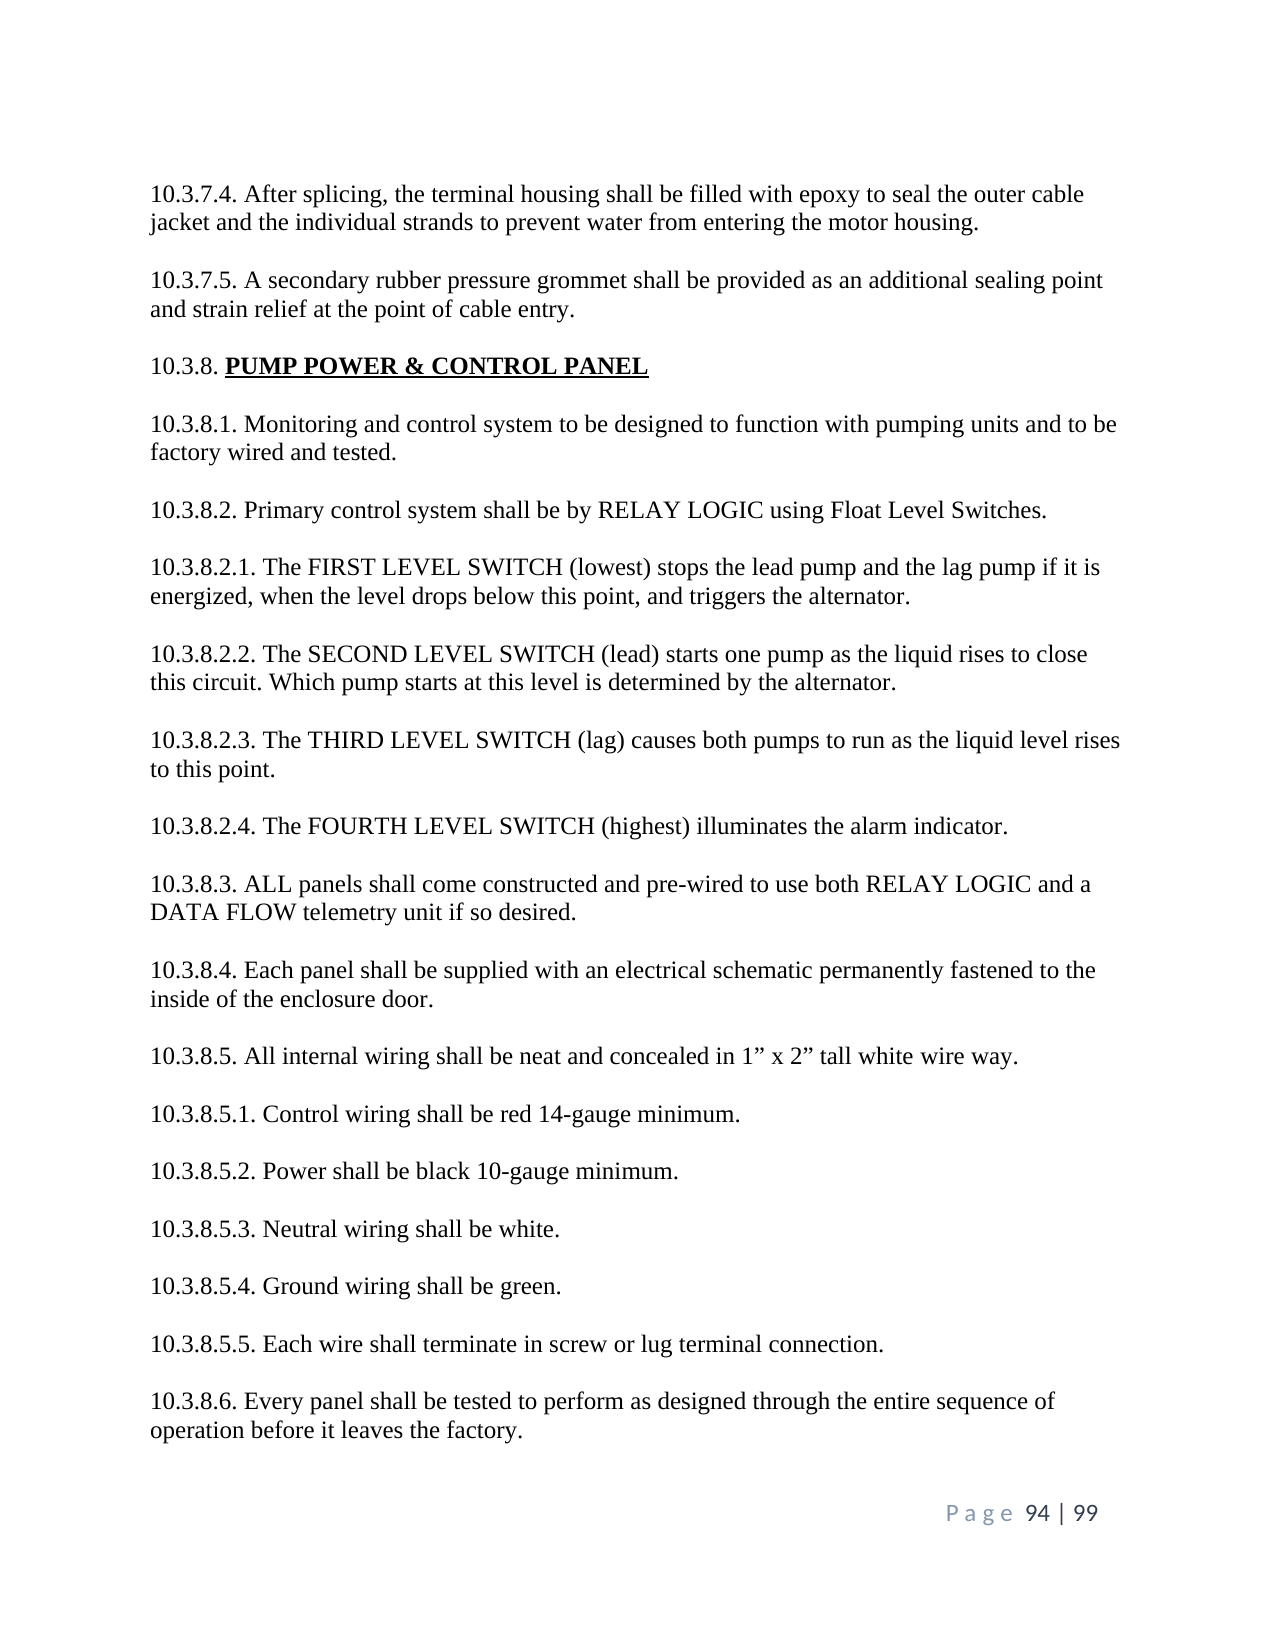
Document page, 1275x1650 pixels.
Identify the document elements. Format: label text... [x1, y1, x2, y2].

text 10.3.8.5.1. Control wiring shall be red 14-gauge minimum. [150, 1099, 1125, 1127]
text 10.3.8.6. Every panel shall be tested to perform as designed through the entire sequence of operation before it leaves the factory. [150, 1386, 1125, 1444]
text 10.3.8.5.2. Power shall be black 10-gauge minimum. [150, 1156, 1125, 1185]
text 10.3.8.4. Each panel shall be supplied with an electrical schematic permanently fastened to the inside of the enclosure door. [150, 955, 1125, 1012]
text 10.3.8.3. ALL panels shall come constructed and pre-wired to use both RELAY LOGIC and a DATA FLOW telemetry unit if so desired. [150, 869, 1125, 926]
text 10.3.8.5. All internal wiring shall be neat and concealed in 1” x 2” tall white wire way. [150, 1041, 1125, 1070]
text 10.3.8.1. Monitoring and control system to be designed to function with pumping units and to be factory wired and tested. [150, 409, 1125, 466]
text 10.3.8. PUMP POWER & CONTROL PANEL [150, 351, 1125, 380]
text 10.3.8.5.3. Neutral wiring shall be white. [150, 1214, 1125, 1242]
text 10.3.7.5. A secondary rubber pressure grommet shall be provided as an additional sealing point and strain relief at the point of cable entry. [150, 265, 1125, 322]
text 10.3.8.2.1. The FIRST LEVEL SWITCH (lowest) stops the lead pump and the lag pump if it is energized, when the level drops below this point, and triggers the alternator. [150, 552, 1125, 610]
text 10.3.8.5.4. Ground wiring shall be green. [150, 1271, 1125, 1300]
text 10.3.8.2.4. The FOURTH LEVEL SWITCH (highest) illuminates the alarm indicator. [150, 811, 1125, 840]
text 10.3.7.4. After splicing, the terminal housing shall be filled with epoxy to seal the outer cable jacket and the individual strands to prevent water from entering the motor housing. [150, 179, 1125, 236]
text 10.3.8.2.3. The THIRD LEVEL SWITCH (lag) causes both pumps to run as the liquid level rises to this point. [150, 725, 1125, 782]
text 10.3.8.2. Primary control system shall be by RELAY LOGIC using Float Level Switches. [150, 495, 1125, 524]
text 10.3.8.2.2. The SECOND LEVEL SWITCH (lead) starts one pump as the liquid rises to close this circuit. Which pump starts at this level is determined by the alternator. [150, 639, 1125, 696]
text 10.3.8.5.5. Each wire shall terminate in screw or lug terminal connection. [150, 1329, 1125, 1357]
